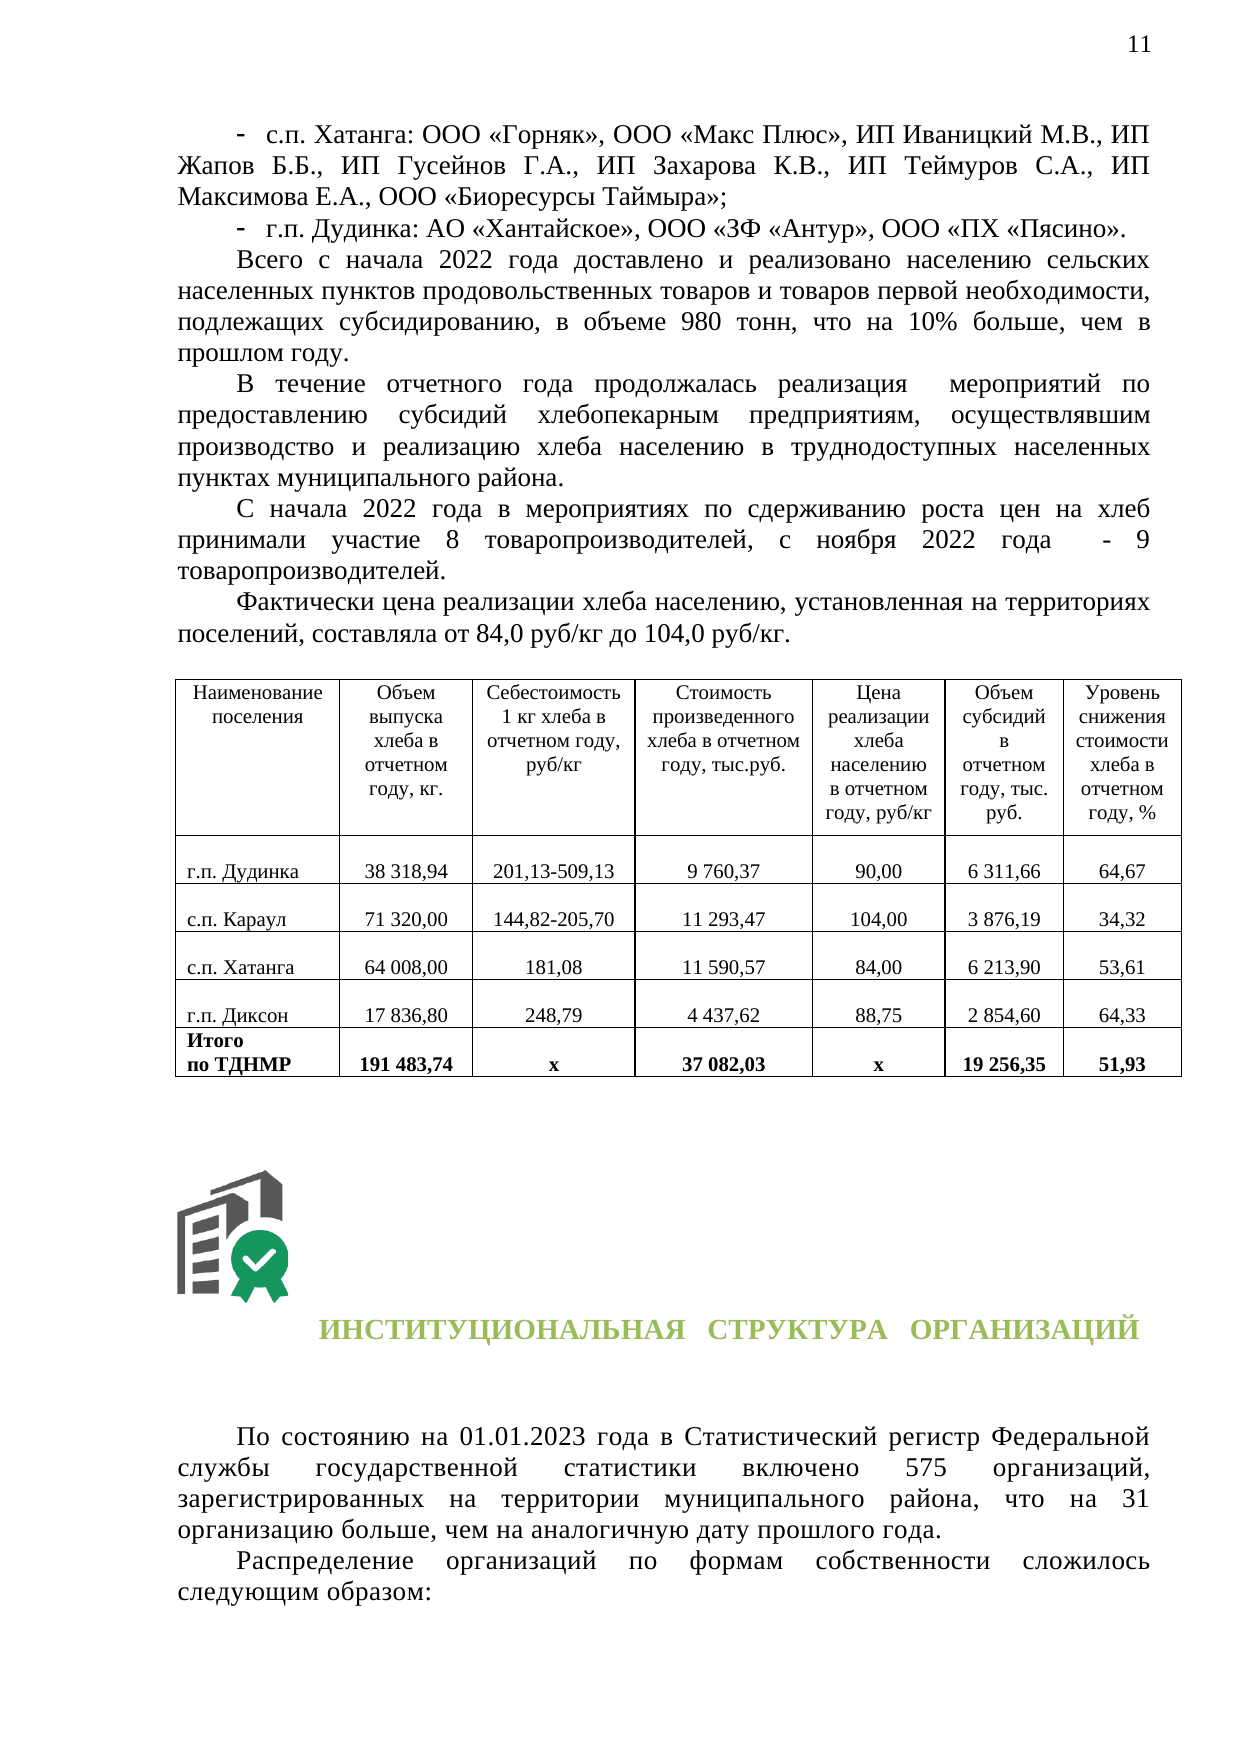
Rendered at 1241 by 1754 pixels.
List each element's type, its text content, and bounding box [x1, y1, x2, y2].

table_cell 64,33 [1064, 980, 1181, 1027]
table_cell г.п. Дудинка [176, 836, 339, 883]
table_cell 90,00 [813, 836, 944, 883]
table_header Наименование поселения [176, 680, 339, 835]
table_cell 201,13-509,13 [473, 836, 634, 883]
table_cell г.п. Диксон [176, 980, 339, 1027]
table_cell 2 854,60 [946, 980, 1063, 1027]
table_cell х [473, 1028, 634, 1076]
table_cell 64,67 [1064, 836, 1181, 883]
table_cell 3 876,19 [946, 884, 1063, 931]
table_cell 4 437,62 [636, 980, 812, 1027]
text Распределение организаций по формам собственности сложилось следующим образом: [177, 1544, 1152, 1607]
table_cell 9 760,37 [636, 836, 812, 883]
table_cell 84,00 [813, 932, 944, 979]
table_cell 144,82-205,70 [473, 884, 634, 931]
table_header Себестоимость 1 кг хлеба в отчетном году, руб/кг [473, 680, 634, 835]
text По состоянию на 01.01.2023 года в Статистический регистр Федеральной службы государственной статистики включено 575 организаций, зарегистрированных на территории муниципального района, что на 31 организацию больше, чем на аналогичную дату прошлого года. [177, 1420, 1152, 1544]
table_cell 191 483,74 [340, 1028, 472, 1076]
table_cell с.п. Караул [176, 884, 339, 931]
text Всего с начала 2022 года доставлено и реализовано населению сельских населенных пунктов продовольственных товаров и товаров первой необходимости, подлежащих субсидированию, в объеме 980 тонн, что на 10% больше, чем в прошлом году. [177, 243, 1152, 367]
table_cell 37 082,03 [636, 1028, 812, 1076]
table_cell 53,61 [1064, 932, 1181, 979]
table_cell 248,79 [473, 980, 634, 1027]
table_cell 19 256,35 [946, 1028, 1063, 1076]
text С начала 2022 года в мероприятиях по сдерживанию роста цен на хлеб принимали участие 8 товаропроизводителей, с ноября 2022 года - 9 товаропроизводителей. [177, 492, 1152, 586]
table_cell 34,32 [1064, 884, 1181, 931]
text В течение отчетного года продолжалась реализация мероприятий по предоставлению субсидий хлебопекарным предприятиям, осуществлявшим производство и реализацию хлеба населению в труднодоступных населенных пунктах муниципального района. [177, 367, 1152, 492]
table_cell 104,00 [813, 884, 944, 931]
table_cell с.п. Хатанга [176, 932, 339, 979]
table_cell 38 318,94 [340, 836, 472, 883]
text Фактически цена реализации хлеба населению, установленная на территориях поселений, составляла от 84,0 руб/кг до 104,0 руб/кг. [177, 586, 1152, 648]
table_cell 71 320,00 [340, 884, 472, 931]
list с.п. Хатанга: ООО «Горняк», ООО «Макс Плюс», ИП Иваницкий М.В., ИП Жапов Б.Б., ИП Гусейнов Г.А., ИП Захарова К.В., ИП Теймуров С.А., ИП Максимова Е.А., ООО «Биоресурсы Таймыра»; [177, 118, 1152, 212]
table_header Уровень снижения стоимости хлеба в отчетном году, % [1064, 680, 1181, 835]
table_cell х [813, 1028, 944, 1076]
table_cell 11 293,47 [636, 884, 812, 931]
table_cell 64 008,00 [340, 932, 472, 979]
list г.п. Дудинка: АО «Хантайское», ООО «ЗФ «Антур», ООО «ПХ «Пясино». [177, 212, 1152, 243]
table_cell Итого по ТДНМР [176, 1028, 339, 1076]
table_header Объем выпуска хлеба в отчетном году, кг. [340, 680, 472, 835]
table_header [166, 1077, 295, 1420]
table_cell 181,08 [473, 932, 634, 979]
table_cell 88,75 [813, 980, 944, 1027]
table_header Объем субсидий в отчетном году, тыс. руб. [946, 680, 1063, 835]
table_header [295, 1077, 1163, 1420]
picture [177, 1170, 289, 1303]
table_cell 6 311,66 [946, 836, 1063, 883]
table_header Стоимость произведенного хлеба в отчетном году, тыс.руб. [636, 680, 812, 835]
table_cell 17 836,80 [340, 980, 472, 1027]
table_cell 11 590,57 [636, 932, 812, 979]
table_cell 51,93 [1064, 1028, 1181, 1076]
table_header Цена реализации хлеба населению в отчетном году, руб/кг [813, 680, 944, 835]
table_cell 6 213,90 [946, 932, 1063, 979]
